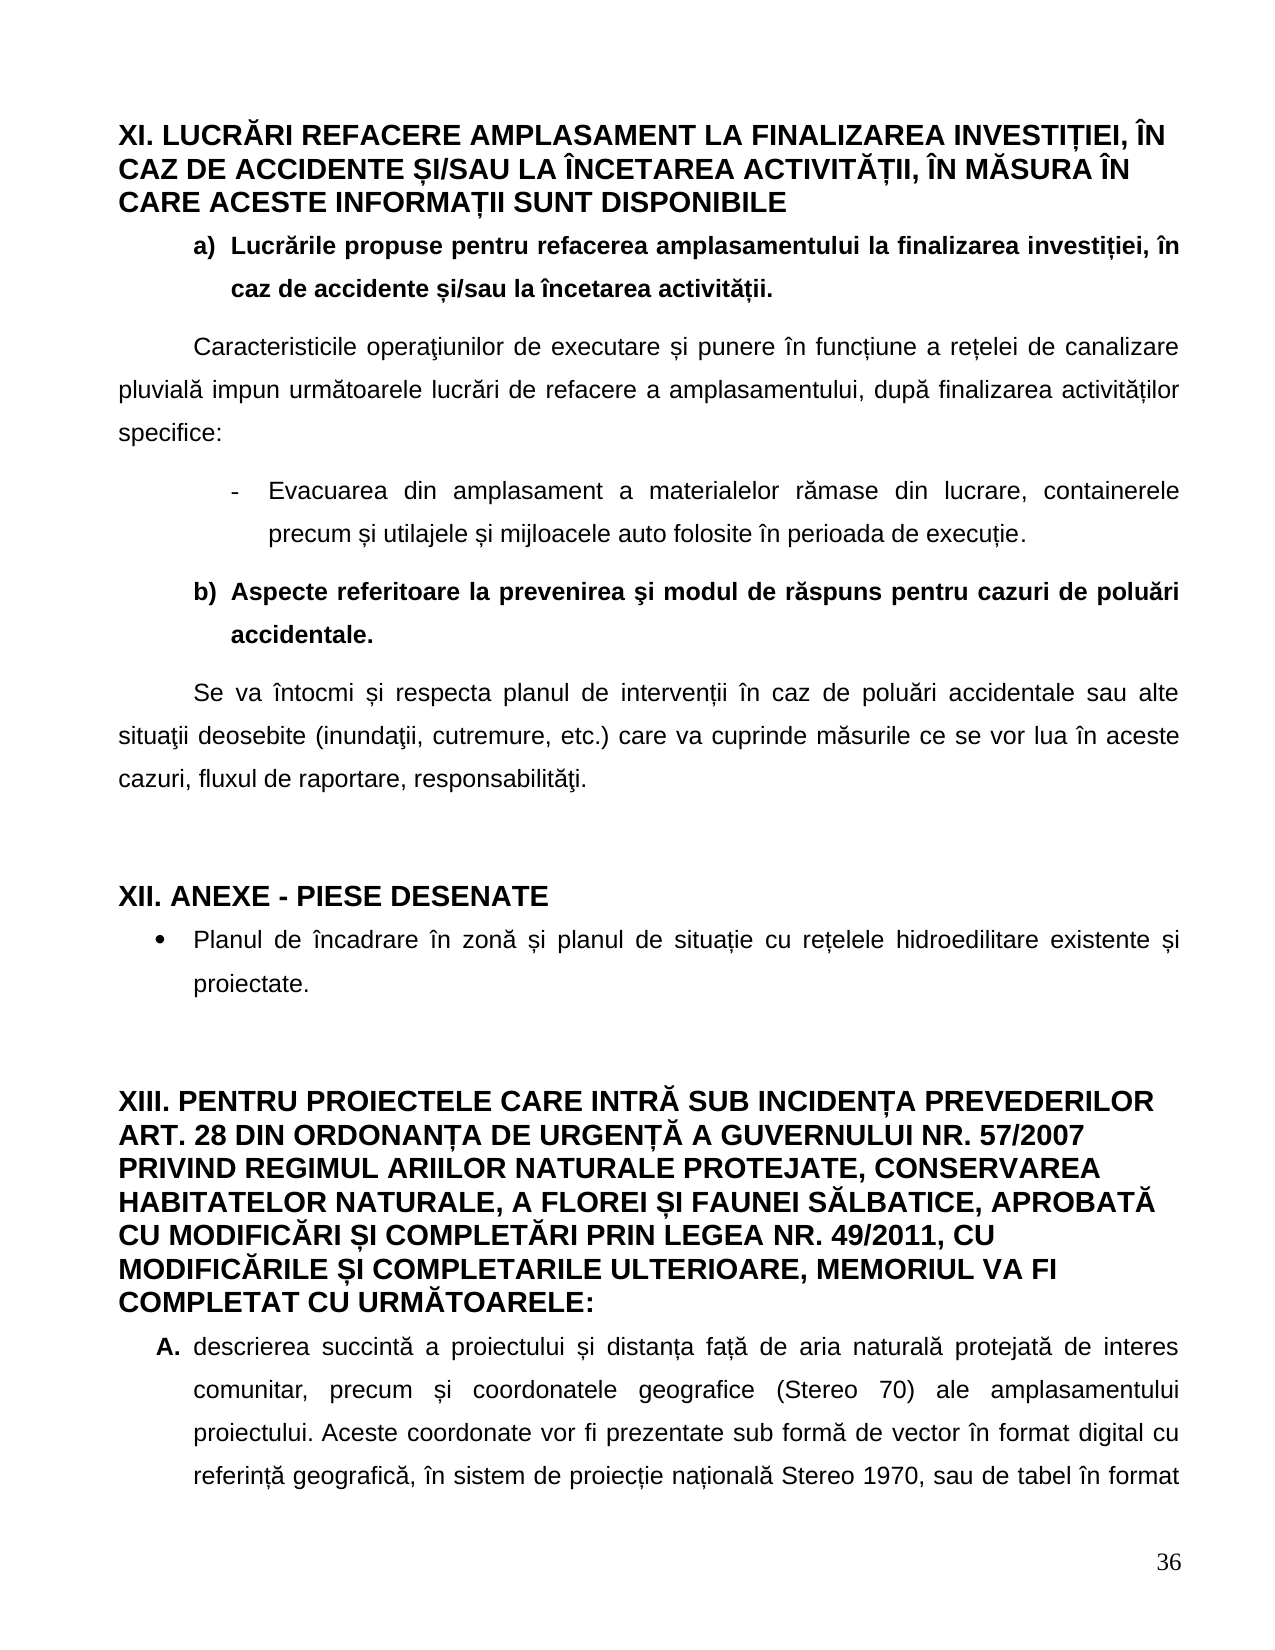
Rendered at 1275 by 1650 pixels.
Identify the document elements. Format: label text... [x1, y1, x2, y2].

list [156, 1331, 1181, 1489]
text Caracteristicile operaţiunilor de executare și punere în funcțiune a rețelei de canalizare pluvială impun următoarele lucrări de refacere a amplasamentului, după finalizarea activităților specifice: [118, 332, 1181, 447]
subtitle XI. LUCRĂRI REFACERE AMPLASAMENT LA FINALIZAREA INVESTIȚIEI, ÎN CAZ DE ACCIDENTE ȘI/SAU LA ÎNCETAREA ACTIVITĂȚII, ÎN MĂSURA ÎN CARE ACESTE INFORMAȚII SUNT DISPONIBILE [118, 118, 1181, 219]
list Lucrările propuse pentru refacerea amplasamentului la finalizarea investiției, în caz de accidente și/sau la încetarea activității. [193, 231, 1181, 303]
list Evacuarea din amplasament a materialelor rămase din lucrare, containerele precum și utilajele și mijloacele auto folosite în perioada de execuție. [231, 476, 1181, 548]
text Se va întocmi și respecta planul de intervenții în caz de poluări accidentale sau alte situaţii deosebite (inundaţii, cutremure, etc.) care va cuprinde măsurile ce se vor lua în aceste cazuri, fluxul de raportare, responsabilităţi. [118, 678, 1181, 793]
subtitle XII. ANEXE - PIESE DESENATE [118, 879, 1181, 913]
list Aspecte referitoare la prevenirea şi modul de răspuns pentru cazuri de poluări accidentale. [193, 577, 1181, 649]
list Planul de încadrare în zonă și planul de situație cu rețelele hidroedilitare existente și proiectate. [156, 926, 1181, 997]
subtitle XIII. PENTRU PROIECTELE CARE INTRĂ SUB INCIDENȚA PREVEDERILOR ART. 28 DIN ORDONANȚA DE URGENȚĂ A GUVERNULUI NR. 57/2007 PRIVIND REGIMUL ARIILOR NATURALE PROTEJATE, CONSERVAREA HABITATELOR NATURALE, A FLOREI ȘI FAUNEI SĂLBATICE, APROBATĂ CU MODIFICĂRI ȘI COMPLETĂRI PRIN LEGEA NR. 49/2011, CU MODIFICĂRILE ȘI COMPLETARILE ULTERIOARE, MEMORIUL VA FI COMPLETAT CU URMĂTOARELE: [118, 1084, 1181, 1319]
